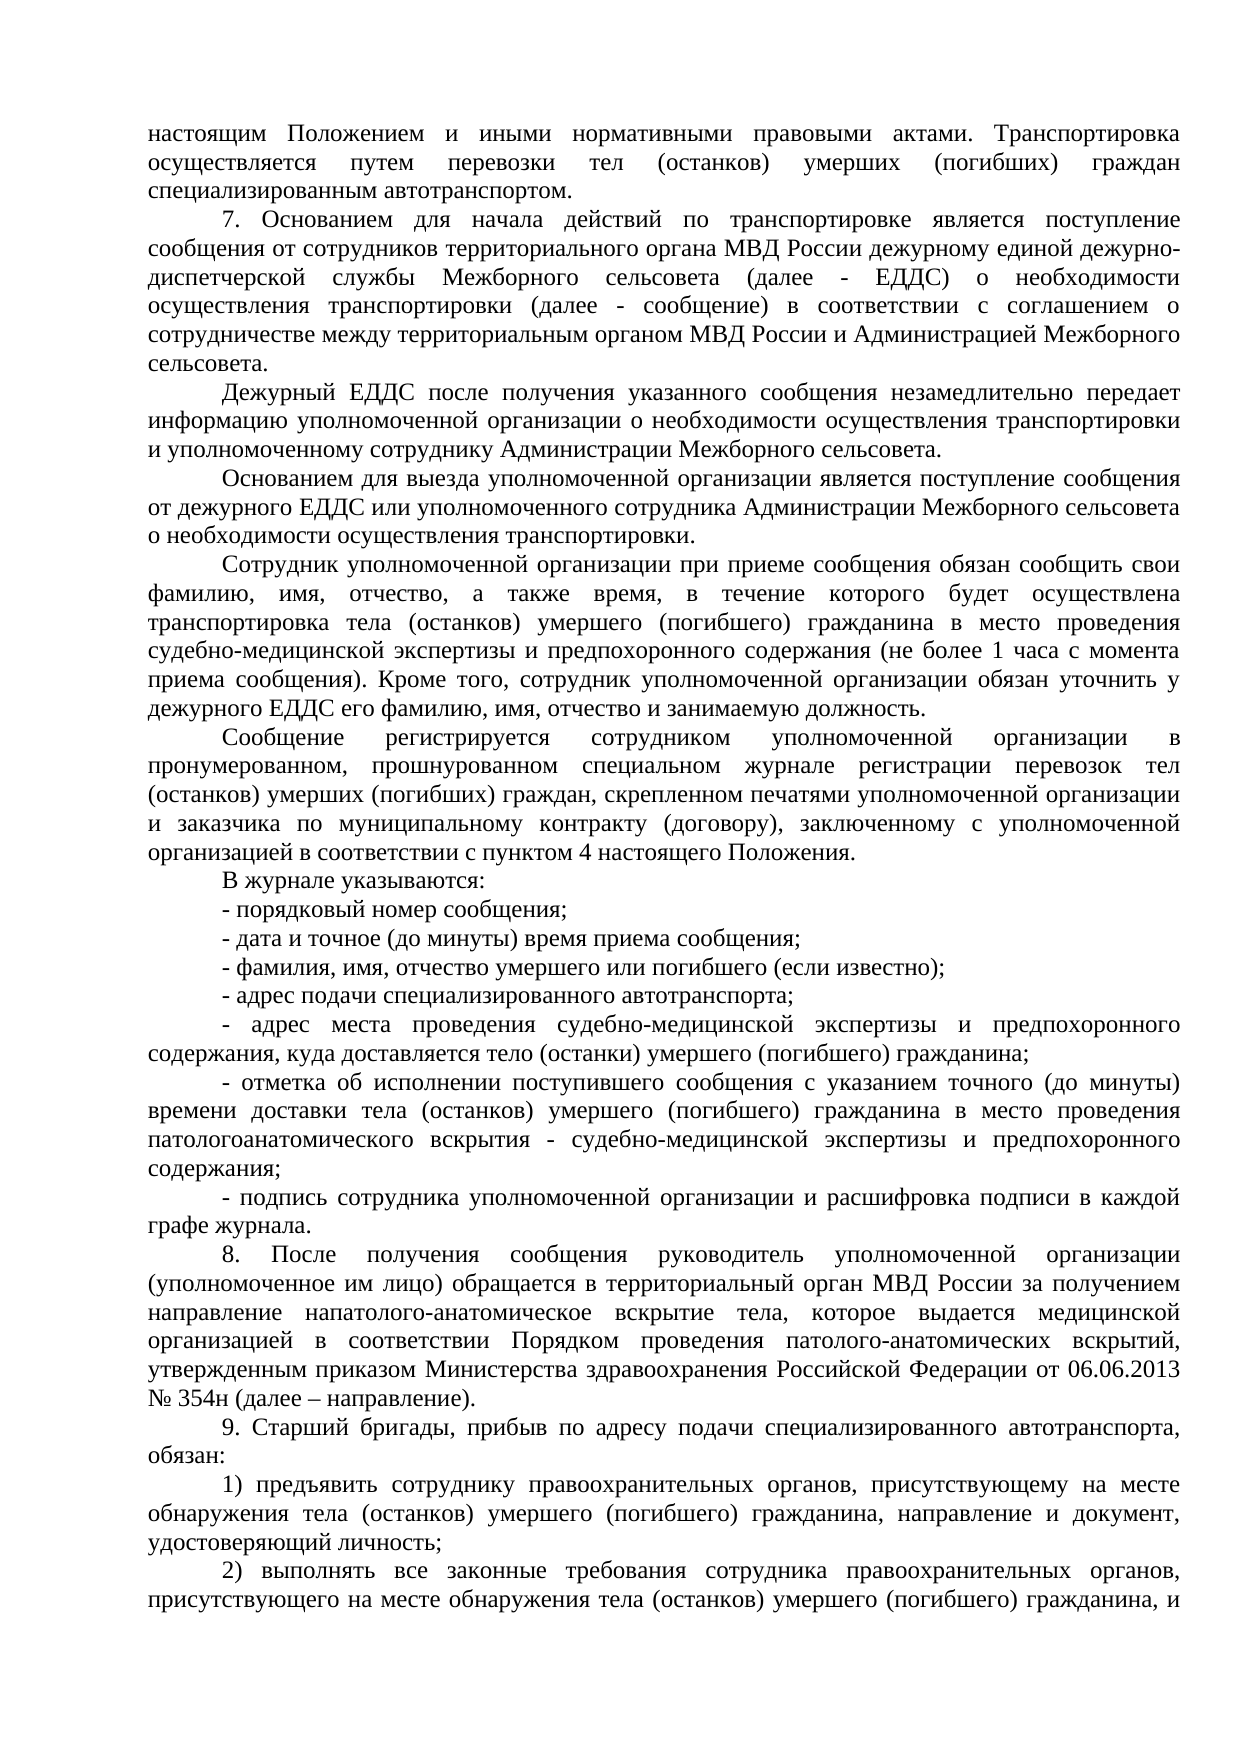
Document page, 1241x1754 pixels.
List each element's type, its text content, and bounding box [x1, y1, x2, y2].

text 9. Старший бригады, прибыв по адресу подачи специализированного автотранспорта, обязан: [148, 1412, 1181, 1469]
text - дата и точное (до минуты) время приема сообщения; [148, 923, 1181, 952]
text - адрес места проведения судебно-медицинской экспертизы и предпохоронного содержания, куда доставляется тело (останки) умершего (погибшего) гражданина; [148, 1009, 1181, 1067]
text Основанием для выезда уполномоченной организации является поступление сообщения от дежурного ЕДДС или уполномоченного сотрудника Администрации Межборного сельсовета о необходимости осуществления транспортировки. [148, 463, 1181, 549]
text - порядковый номер сообщения; [148, 894, 1181, 923]
text 1) предъявить сотруднику правоохранительных органов, присутствующему на месте обнаружения тела (останков) умершего (погибшего) гражданина, направление и документ, удостоверяющий личность; [148, 1469, 1181, 1556]
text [148, 1556, 1181, 1613]
text Сотрудник уполномоченной организации при приеме сообщения обязан сообщить свои фамилию, имя, отчество, а также время, в течение которого будет осуществлена транспортировка тела (останков) умершего (погибшего) гражданина в место проведения судебно-медицинской экспертизы и предпохоронного содержания (не более 1 часа с момента приема сообщения). Кроме того, сотрудник уполномоченной организации обязан уточнить у дежурного ЕДДС его фамилию, имя, отчество и занимаемую должность. [148, 549, 1181, 722]
text В журнале указываются: [148, 866, 1181, 894]
text 7. Основанием для начала действий по транспортировке является поступление сообщения от сотрудников территориального органа МВД России дежурному единой дежурно-диспетчерской службы Межборного сельсовета (далее - ЕДДС) о необходимости осуществления транспортировки (далее - сообщение) в соответствии с соглашением о сотрудничестве между территориальным органом МВД России и Администрацией Межборного сельсовета. [148, 204, 1181, 377]
text - отметка об исполнении поступившего сообщения с указанием точного (до минуты) времени доставки тела (останков) умершего (погибшего) гражданина в место проведения патологоанатомического вскрытия - судебно-медицинской экспертизы и предпохоронного содержания; [148, 1067, 1181, 1182]
text 8. После получения сообщения руководитель уполномоченной организации (уполномоченное им лицо) обращается в территориальный орган МВД России за получением направление напатолого-анатомическое вскрытие тела, которое выдается медицинской организацией в соответствии Порядком проведения патолого-анатомических вскрытий, утвержденным приказом Министерства здравоохранения Российской Федерации от 06.06.2013 № 354н (далее – направление). [148, 1239, 1181, 1412]
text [148, 118, 1181, 204]
text - подпись сотрудника уполномоченной организации и расшифровка подписи в каждой графе журнала. [148, 1182, 1181, 1239]
text Дежурный ЕДДС после получения указанного сообщения незамедлительно передает информацию уполномоченной организации о необходимости осуществления транспортировки и уполномоченному сотруднику Администрации Межборного сельсовета. [148, 377, 1181, 463]
text - фамилия, имя, отчество умершего или погибшего (если известно); [148, 952, 1181, 981]
text Сообщение регистрируется сотрудником уполномоченной организации в пронумерованном, прошнурованном специальном журнале регистрации перевозок тел (останков) умерших (погибших) граждан, скрепленном печатями уполномоченной организации и заказчика по муниципальному контракту (договору), заключенному с уполномоченной организацией в соответствии с пунктом 4 настоящего Положения. [148, 722, 1181, 866]
text - адрес подачи специализированного автотранспорта; [148, 981, 1181, 1009]
